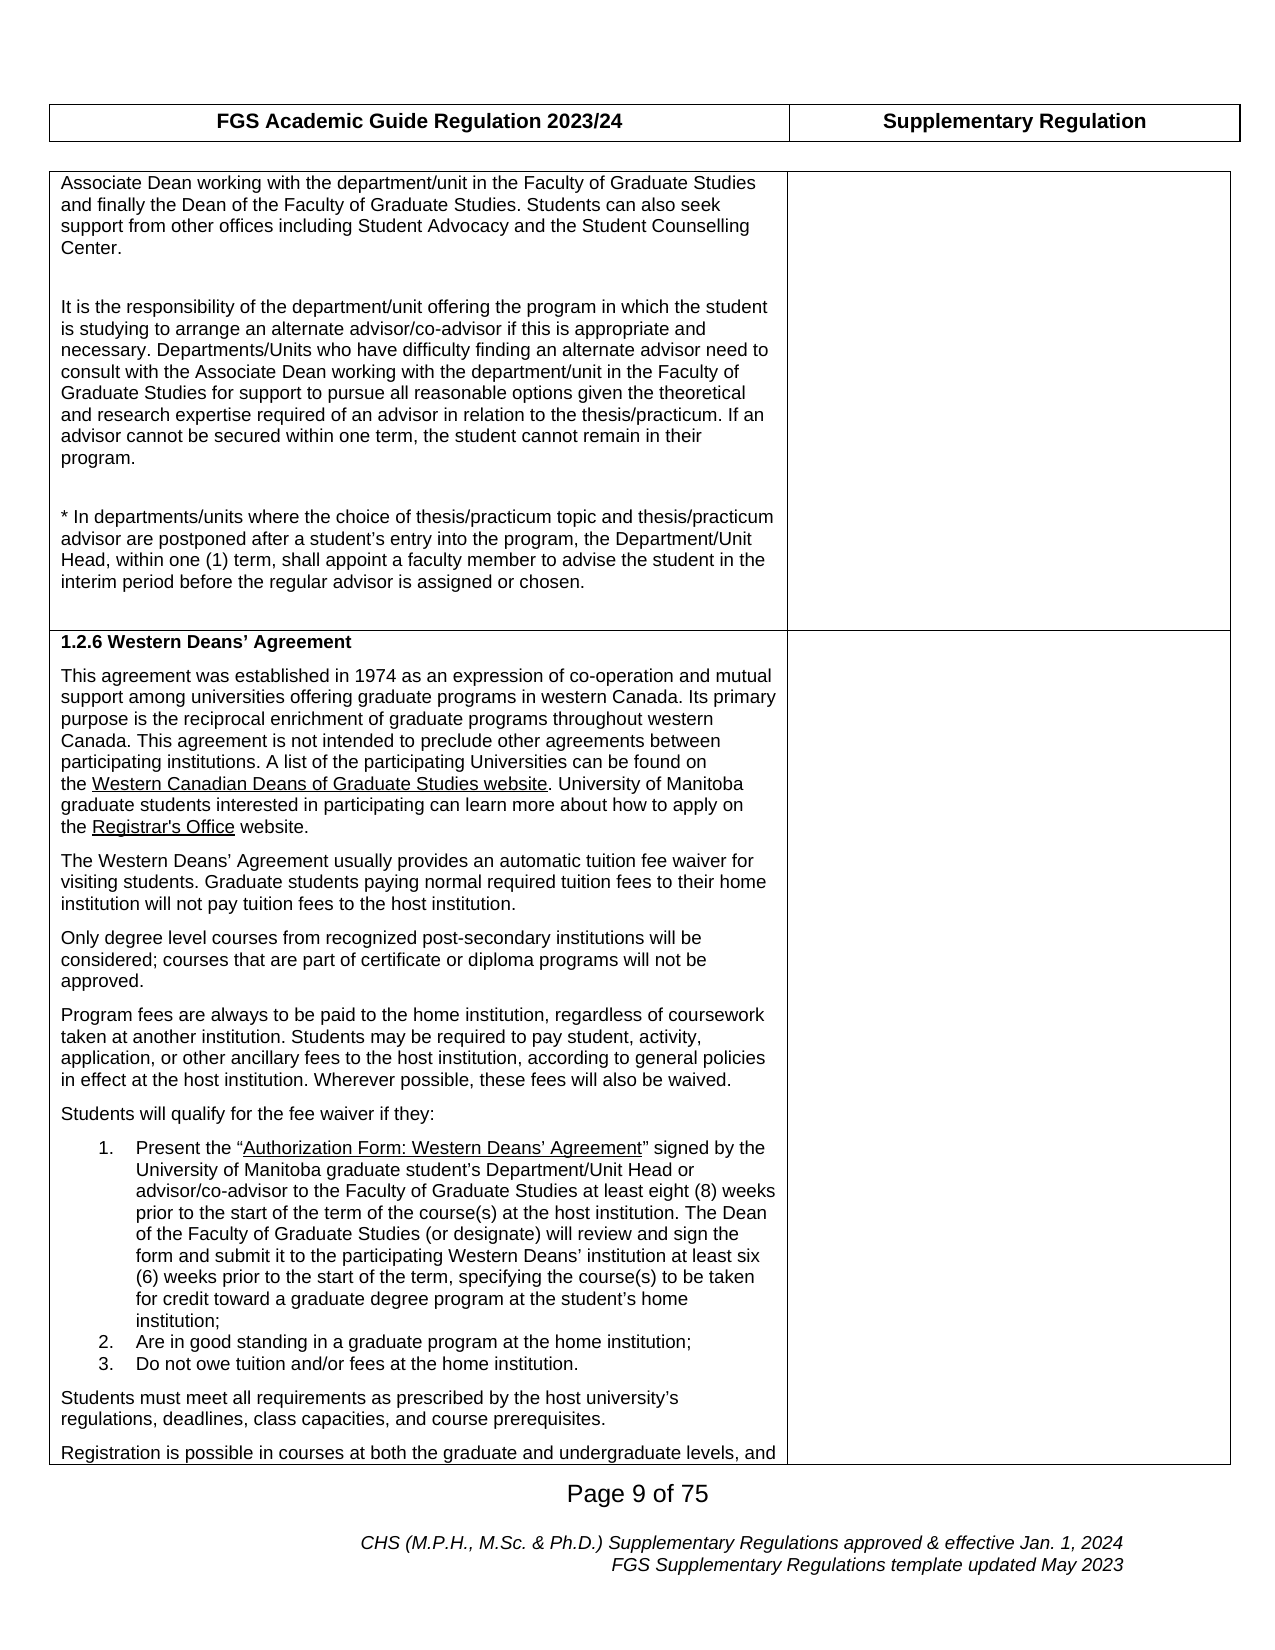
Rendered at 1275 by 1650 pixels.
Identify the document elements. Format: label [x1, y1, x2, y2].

table_cell [788, 172, 1230, 629]
table_cell [50, 172, 787, 629]
table_cell [50, 631, 787, 1464]
table_cell [788, 631, 1230, 1464]
